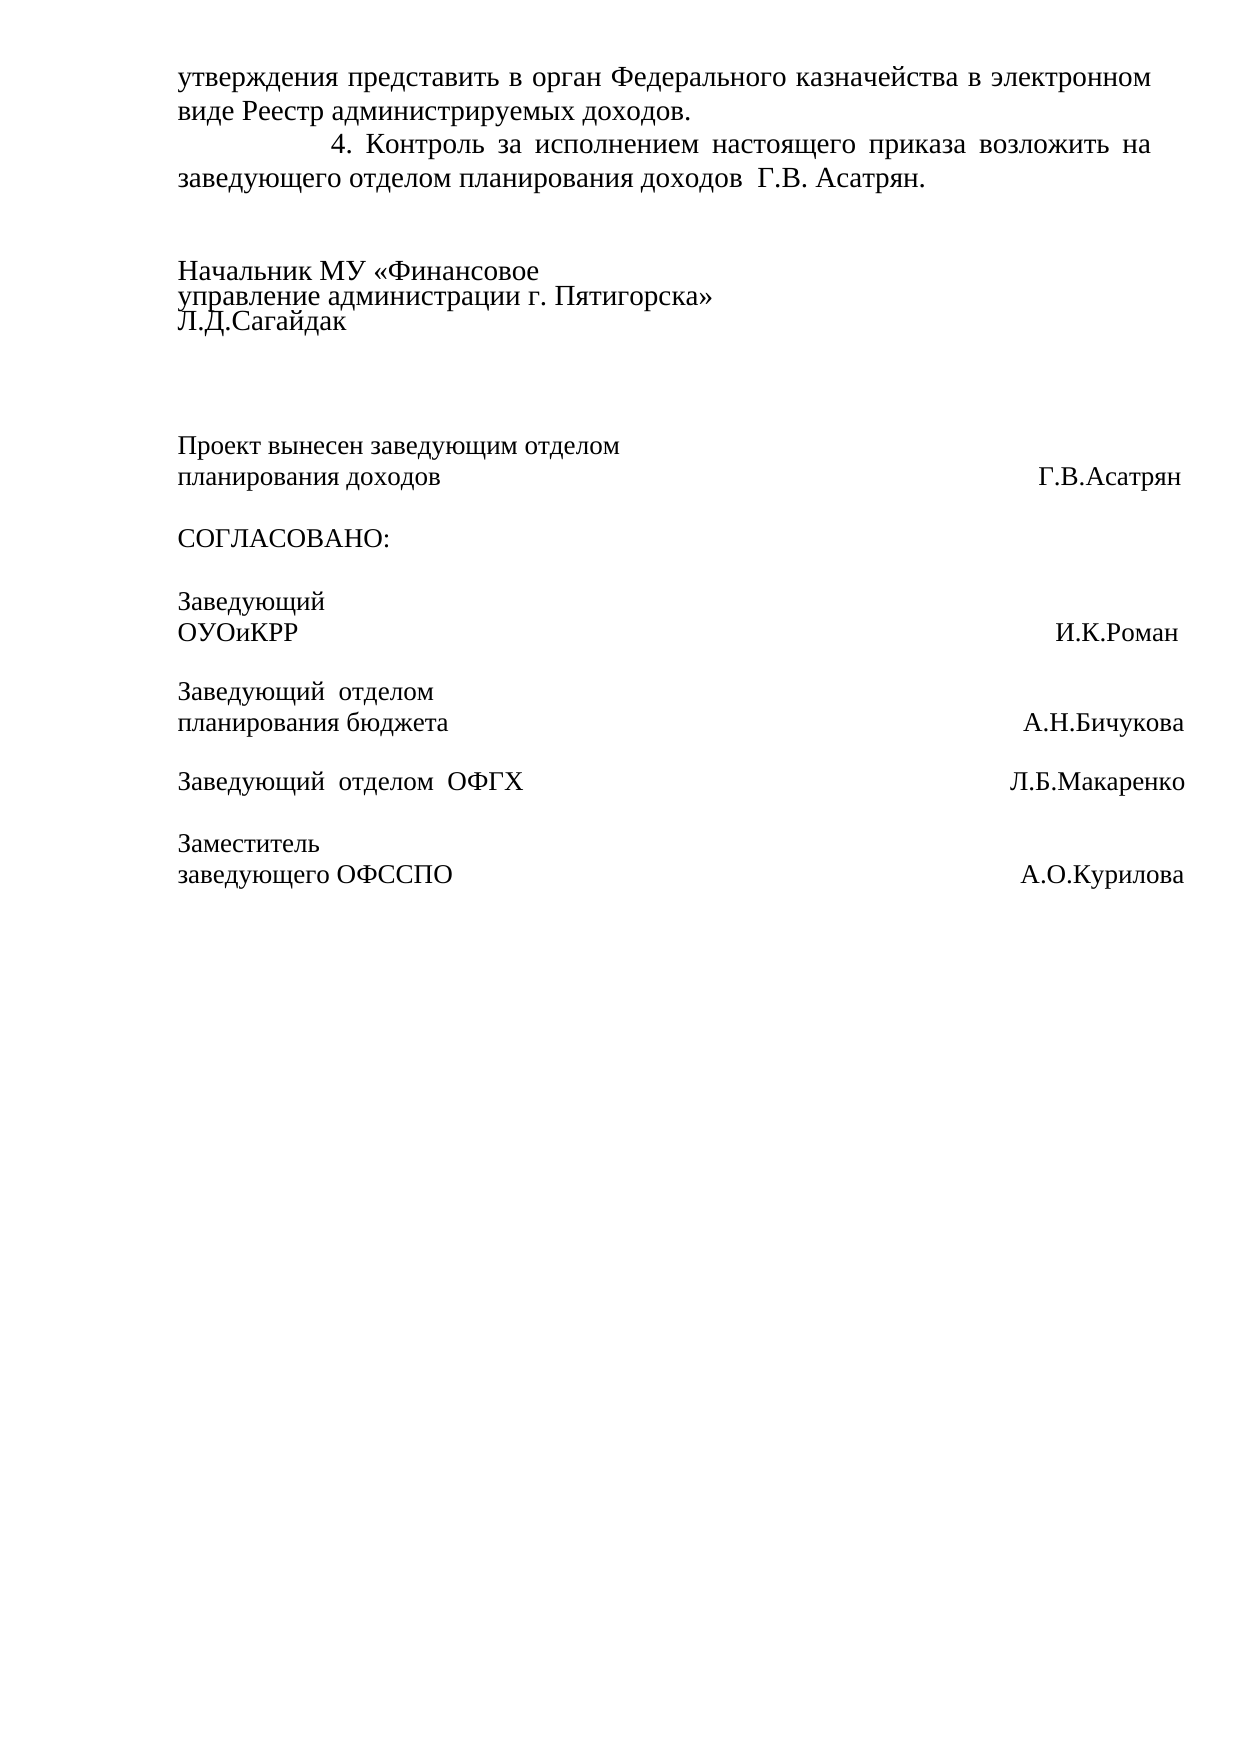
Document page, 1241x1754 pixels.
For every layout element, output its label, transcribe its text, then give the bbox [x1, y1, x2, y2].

text управление администрации г. Пятигорска» Л.Д.Сагайдак [177, 285, 1152, 335]
text Начальник МУ «Финансовое [177, 260, 1152, 285]
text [177, 59, 1152, 126]
text СОГЛАСОВАНО: [177, 522, 1196, 553]
text Заведующий отделом [177, 675, 1196, 706]
text заведующего ОФССПО А.О.Курилова [177, 859, 1196, 890]
text 4. Контроль за исполнением настоящего приказа возложить на заведующего отделом планирования доходов Г.В. Асатрян. [177, 126, 1152, 193]
text Проект вынесен заведующим отделом [177, 429, 1181, 460]
text ОУОиКРР И.К.Роман [177, 616, 1196, 647]
text Заместитель [177, 827, 1196, 859]
text планирования бюджета А.Н.Бичукова [177, 706, 1196, 737]
text Заведующий отделом ОФГХ Л.Б.Макаренко [177, 765, 1196, 796]
text Заведующий [177, 584, 1196, 616]
text планирования доходов Г.В.Асатрян [177, 460, 1181, 491]
